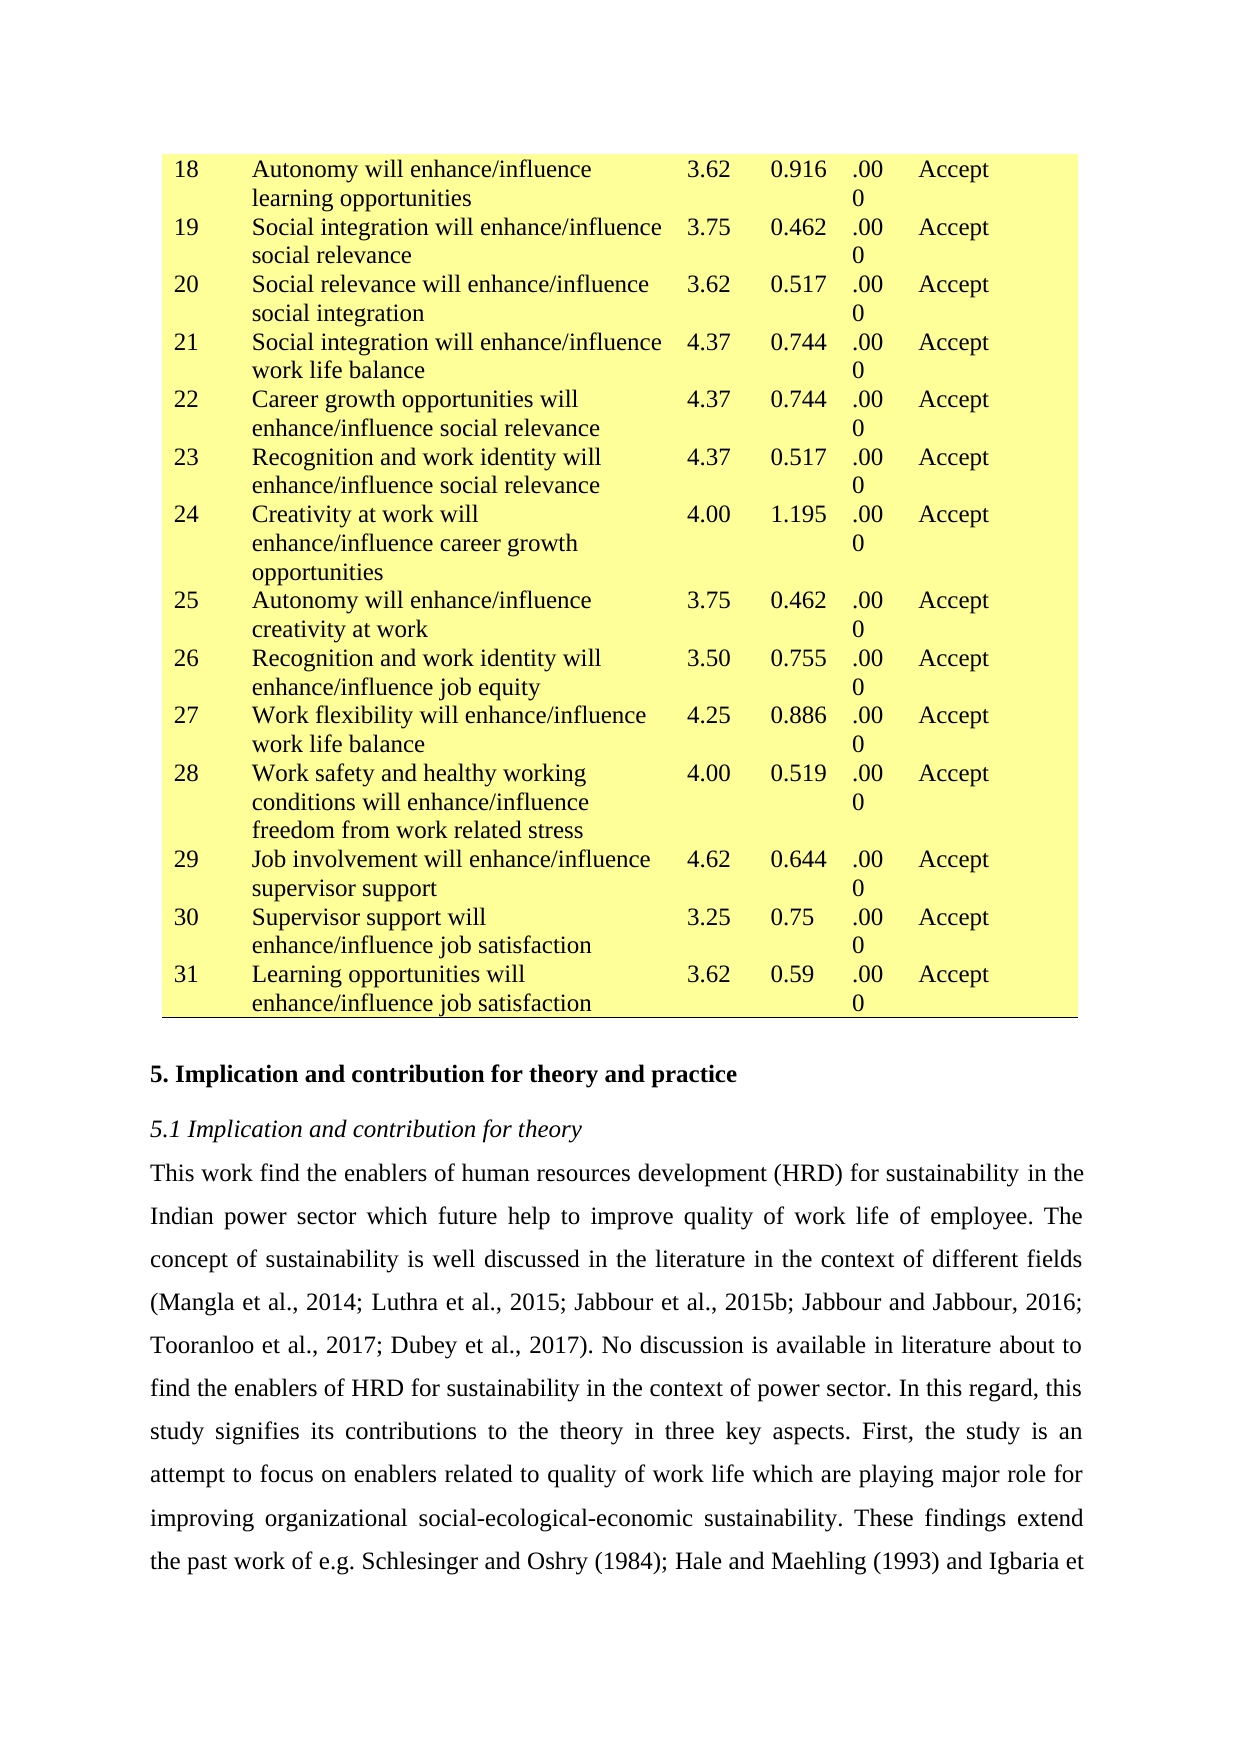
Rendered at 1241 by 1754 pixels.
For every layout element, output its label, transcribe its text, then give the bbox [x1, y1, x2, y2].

table_cell 3.62 [676, 959, 759, 1017]
table_cell Accept [907, 499, 1078, 585]
table_cell Recognition and work identity will enhance/influence social relevance [240, 442, 676, 499]
table_cell Accept [907, 643, 1078, 700]
table_cell 20 [162, 269, 240, 327]
table_cell 0.886 [759, 700, 841, 758]
table_cell 21 [162, 327, 240, 384]
table_cell Accept [907, 269, 1078, 327]
table_cell .000 [841, 643, 907, 700]
table_cell .000 [841, 758, 907, 844]
table_cell Creativity at work will enhance/influence career growth opportunities [240, 499, 676, 585]
table_cell 3.62 [676, 154, 759, 212]
text 5. Implication and contribution for theory and practice [150, 1059, 1084, 1088]
table_cell 4.62 [676, 844, 759, 902]
table_cell 31 [162, 959, 240, 1017]
table_cell Accept [907, 700, 1078, 758]
table_cell 27 [162, 700, 240, 758]
table_cell .000 [841, 902, 907, 959]
table_cell Accept [907, 585, 1078, 643]
table_cell 1.195 [759, 499, 841, 585]
table_cell 0.517 [759, 269, 841, 327]
table_cell 4.00 [676, 499, 759, 585]
table_cell 4.37 [676, 442, 759, 499]
table_cell 19 [162, 212, 240, 269]
table_cell .000 [841, 269, 907, 327]
table_cell 0.644 [759, 844, 841, 902]
table_cell Learning opportunities will enhance/influence job satisfaction [240, 959, 676, 1017]
table_cell Accept [907, 902, 1078, 959]
table_cell 3.75 [676, 212, 759, 269]
table_cell Autonomy will enhance/influence creativity at work [240, 585, 676, 643]
table_cell 0.75 [759, 902, 841, 959]
table_cell 3.50 [676, 643, 759, 700]
table_cell .000 [841, 959, 907, 1017]
table_cell .000 [841, 499, 907, 585]
table_cell 0.519 [759, 758, 841, 844]
table_cell .000 [841, 327, 907, 384]
table_cell 28 [162, 758, 240, 844]
table_cell .000 [841, 700, 907, 758]
table_cell 3.62 [676, 269, 759, 327]
table_cell Social integration will enhance/influence social relevance [240, 212, 676, 269]
table_cell .000 [841, 442, 907, 499]
table_cell Work flexibility will enhance/influence work life balance [240, 700, 676, 758]
table_cell Social relevance will enhance/influence social integration [240, 269, 676, 327]
table_cell 25 [162, 585, 240, 643]
table_cell .000 [841, 384, 907, 442]
table_cell 3.75 [676, 585, 759, 643]
table_cell 26 [162, 643, 240, 700]
table_cell 23 [162, 442, 240, 499]
table_cell 3.25 [676, 902, 759, 959]
table_cell 0.916 [759, 154, 841, 212]
table_cell 0.744 [759, 384, 841, 442]
table_cell Autonomy will enhance/influence learning opportunities [240, 154, 676, 212]
table_cell 30 [162, 902, 240, 959]
table_cell .000 [841, 154, 907, 212]
table_cell Accept [907, 844, 1078, 902]
table_cell .000 [841, 212, 907, 269]
table_cell 0.462 [759, 585, 841, 643]
table_cell 4.00 [676, 758, 759, 844]
table_cell 22 [162, 384, 240, 442]
table_cell 0.59 [759, 959, 841, 1017]
table_cell .000 [841, 585, 907, 643]
table_cell Job involvement will enhance/influence supervisor support [240, 844, 676, 902]
text 5.1 Implication and contribution for theory [150, 1114, 1084, 1143]
table_cell Accept [907, 442, 1078, 499]
table_cell Accept [907, 154, 1078, 212]
table_cell 4.37 [676, 384, 759, 442]
table_cell Accept [907, 212, 1078, 269]
table_cell Accept [907, 959, 1078, 1017]
table_cell Accept [907, 758, 1078, 844]
table_cell 0.744 [759, 327, 841, 384]
table_cell Recognition and work identity will enhance/influence job equity [240, 643, 676, 700]
table_cell 4.37 [676, 327, 759, 384]
table_cell 0.517 [759, 442, 841, 499]
table_cell 0.755 [759, 643, 841, 700]
table_cell 29 [162, 844, 240, 902]
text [150, 1158, 1084, 1574]
table_cell Social integration will enhance/influence work life balance [240, 327, 676, 384]
table_cell Work safety and healthy working conditions will enhance/influence freedom from work related stress [240, 758, 676, 844]
table_cell 18 [162, 154, 240, 212]
table_cell Supervisor support will enhance/influence job satisfaction [240, 902, 676, 959]
table_cell Career growth opportunities will enhance/influence social relevance [240, 384, 676, 442]
table_cell .000 [841, 844, 907, 902]
table_cell 4.25 [676, 700, 759, 758]
table_cell Accept [907, 384, 1078, 442]
table_cell 24 [162, 499, 240, 585]
table_cell Accept [907, 327, 1078, 384]
table_cell 0.462 [759, 212, 841, 269]
